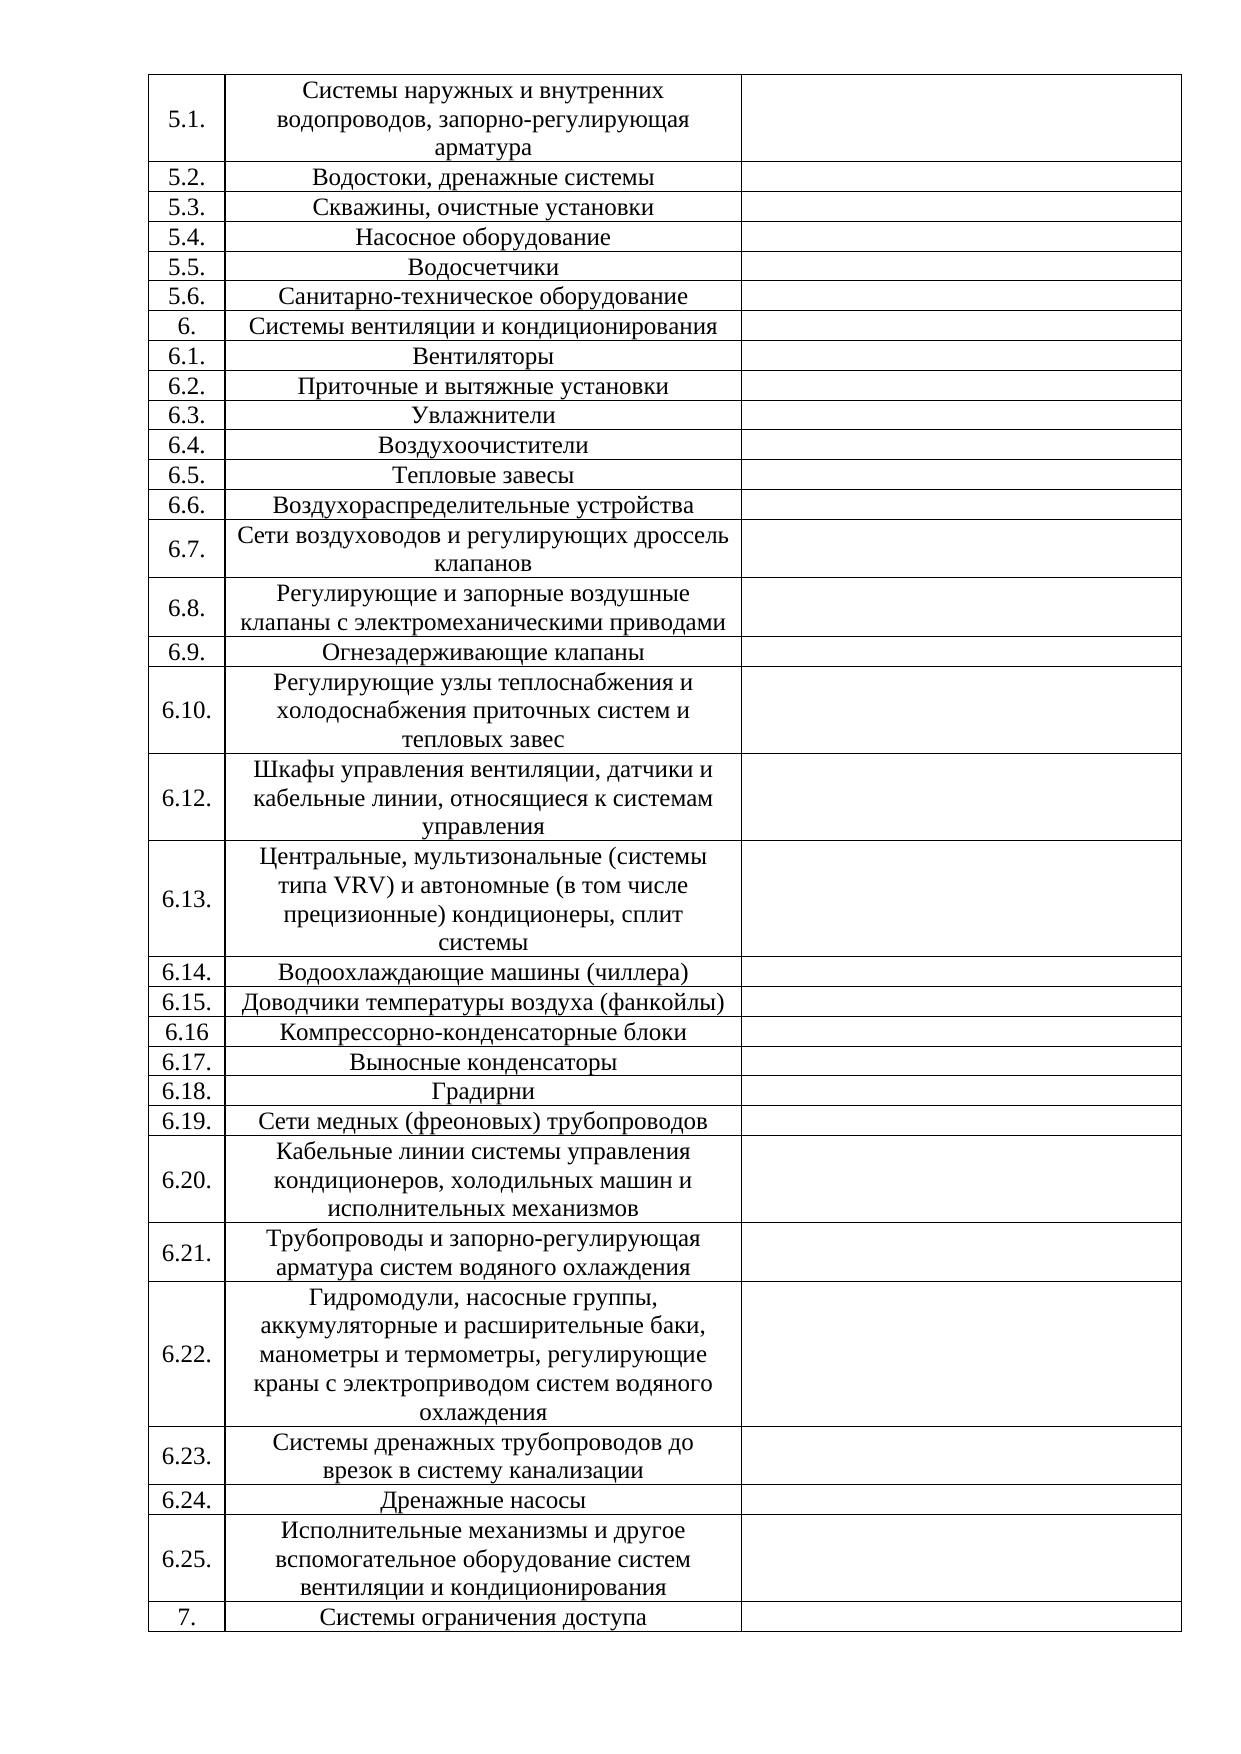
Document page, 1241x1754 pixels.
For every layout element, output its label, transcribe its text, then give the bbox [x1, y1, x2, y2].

table_cell Сети медных (фреоновых) трубопроводов [226, 1106, 741, 1135]
table_cell [742, 957, 1181, 986]
table_cell Системы вентиляции и кондиционирования [226, 311, 741, 340]
table_cell 6.4. [149, 430, 224, 459]
table_cell 5.5. [149, 252, 224, 280]
table_cell 6.24. [149, 1485, 224, 1514]
table_cell 6.13. [149, 841, 224, 956]
table_cell 6.9. [149, 637, 224, 666]
table_cell [742, 520, 1181, 577]
table_cell Увлажнители [226, 401, 741, 429]
table_cell Водосчетчики [226, 252, 741, 280]
table_cell 6.14. [149, 957, 224, 986]
table_cell 6.17. [149, 1047, 224, 1075]
table_cell 6.3. [149, 401, 224, 429]
table_cell [742, 371, 1181, 399]
table_cell 6.21. [149, 1223, 224, 1281]
table_cell 6.23. [149, 1427, 224, 1484]
table_cell Регулирующие и запорные воздушные клапаны с электромеханическими приводами [226, 578, 741, 636]
table_cell Регулирующие узлы теплоснабжения и холодоснабжения приточных систем и тепловых завес [226, 667, 741, 753]
table_cell 6.7. [149, 520, 224, 577]
table_cell 6.20. [149, 1136, 224, 1222]
table_cell 5.3. [149, 192, 224, 221]
table_cell [742, 1515, 1181, 1601]
table_cell Доводчики температуры воздуха (фанкойлы) [226, 987, 741, 1016]
table_cell Санитарно-техническое оборудование [226, 281, 741, 310]
table_cell [742, 1485, 1181, 1514]
table_cell Шкафы управления вентиляции, датчики и кабельные линии, относящиеся к системам управления [226, 754, 741, 840]
table_cell Водостоки, дренажные системы [226, 162, 741, 191]
table_cell Системы дренажных трубопроводов до врезок в систему канализации [226, 1427, 741, 1484]
table_cell [742, 281, 1181, 310]
table_cell 5.4. [149, 222, 224, 251]
table_cell [742, 1047, 1181, 1075]
table_cell Насосное оборудование [226, 222, 741, 251]
table_cell Гидромодули, насосные группы, аккумуляторные и расширительные баки, манометры и термометры, регулирующие краны с электроприводом систем водяного охлаждения [226, 1282, 741, 1426]
table_cell 6.2. [149, 371, 224, 399]
table_cell Тепловые завесы [226, 460, 741, 489]
table_cell [742, 75, 1181, 161]
table_cell 6.8. [149, 578, 224, 636]
table_cell Выносные конденсаторы [226, 1047, 741, 1075]
table_cell [742, 1282, 1181, 1426]
table_cell [742, 1427, 1181, 1484]
table_cell [742, 460, 1181, 489]
table_cell 6. [149, 311, 224, 340]
table_cell [742, 222, 1181, 251]
table_cell [742, 1106, 1181, 1135]
table_cell Воздухоочистители [226, 430, 741, 459]
table_cell Компрессорно-конденсаторные блоки [226, 1017, 741, 1046]
table_cell Градирни [226, 1076, 741, 1105]
table_cell [742, 1136, 1181, 1222]
table_cell [742, 667, 1181, 753]
table_cell 6.16 [149, 1017, 224, 1046]
table_cell 6.25. [149, 1515, 224, 1601]
table_cell 6.6. [149, 490, 224, 519]
table_cell Скважины, очистные установки [226, 192, 741, 221]
table_cell Центральные, мультизональные (системы типа VRV) и автономные (в том числе прецизионные) кондиционеры, сплит системы [226, 841, 741, 956]
table_cell 6.18. [149, 1076, 224, 1105]
table_cell Воздухораспределительные устройства [226, 490, 741, 519]
table_cell 7. [149, 1602, 224, 1631]
table_cell 6.19. [149, 1106, 224, 1135]
table_cell 5.2. [149, 162, 224, 191]
table_cell 6.22. [149, 1282, 224, 1426]
table_cell Сети воздуховодов и регулирующих дроссель клапанов [226, 520, 741, 577]
table_cell 6.1. [149, 341, 224, 370]
table_cell [742, 162, 1181, 191]
table_cell [742, 1017, 1181, 1046]
table_cell [742, 401, 1181, 429]
table_cell Дренажные насосы [226, 1485, 741, 1514]
table_cell [742, 341, 1181, 370]
table_cell 6.5. [149, 460, 224, 489]
table_cell 6.12. [149, 754, 224, 840]
table_cell [742, 1076, 1181, 1105]
table_cell 5.1. [149, 75, 224, 161]
table_cell [742, 430, 1181, 459]
table_cell Трубопроводы и запорно-регулирующая арматура систем водяного охлаждения [226, 1223, 741, 1281]
table_cell [742, 192, 1181, 221]
table_cell 6.10. [149, 667, 224, 753]
table_cell [742, 311, 1181, 340]
table_cell [742, 490, 1181, 519]
table_cell [742, 252, 1181, 280]
table_cell [742, 1602, 1181, 1631]
table_cell Системы наружных и внутренних водопроводов, запорно-регулирующая арматура [226, 75, 741, 161]
table_cell Исполнительные механизмы и другое вспомогательное оборудование систем вентиляции и кондиционирования [226, 1515, 741, 1601]
table_cell [742, 637, 1181, 666]
table_cell Водоохлаждающие машины (чиллера) [226, 957, 741, 986]
table_cell [742, 578, 1181, 636]
table_cell [742, 1223, 1181, 1281]
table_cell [226, 1602, 741, 1631]
table_cell Кабельные линии системы управления кондиционеров, холодильных машин и исполнительных механизмов [226, 1136, 741, 1222]
table_cell 6.15. [149, 987, 224, 1016]
table_cell [742, 841, 1181, 956]
table_cell Вентиляторы [226, 341, 741, 370]
table_cell [742, 754, 1181, 840]
table_cell [742, 987, 1181, 1016]
table_cell Огнезадерживающие клапаны [226, 637, 741, 666]
table_cell Приточные и вытяжные установки [226, 371, 741, 399]
table_cell 5.6. [149, 281, 224, 310]
